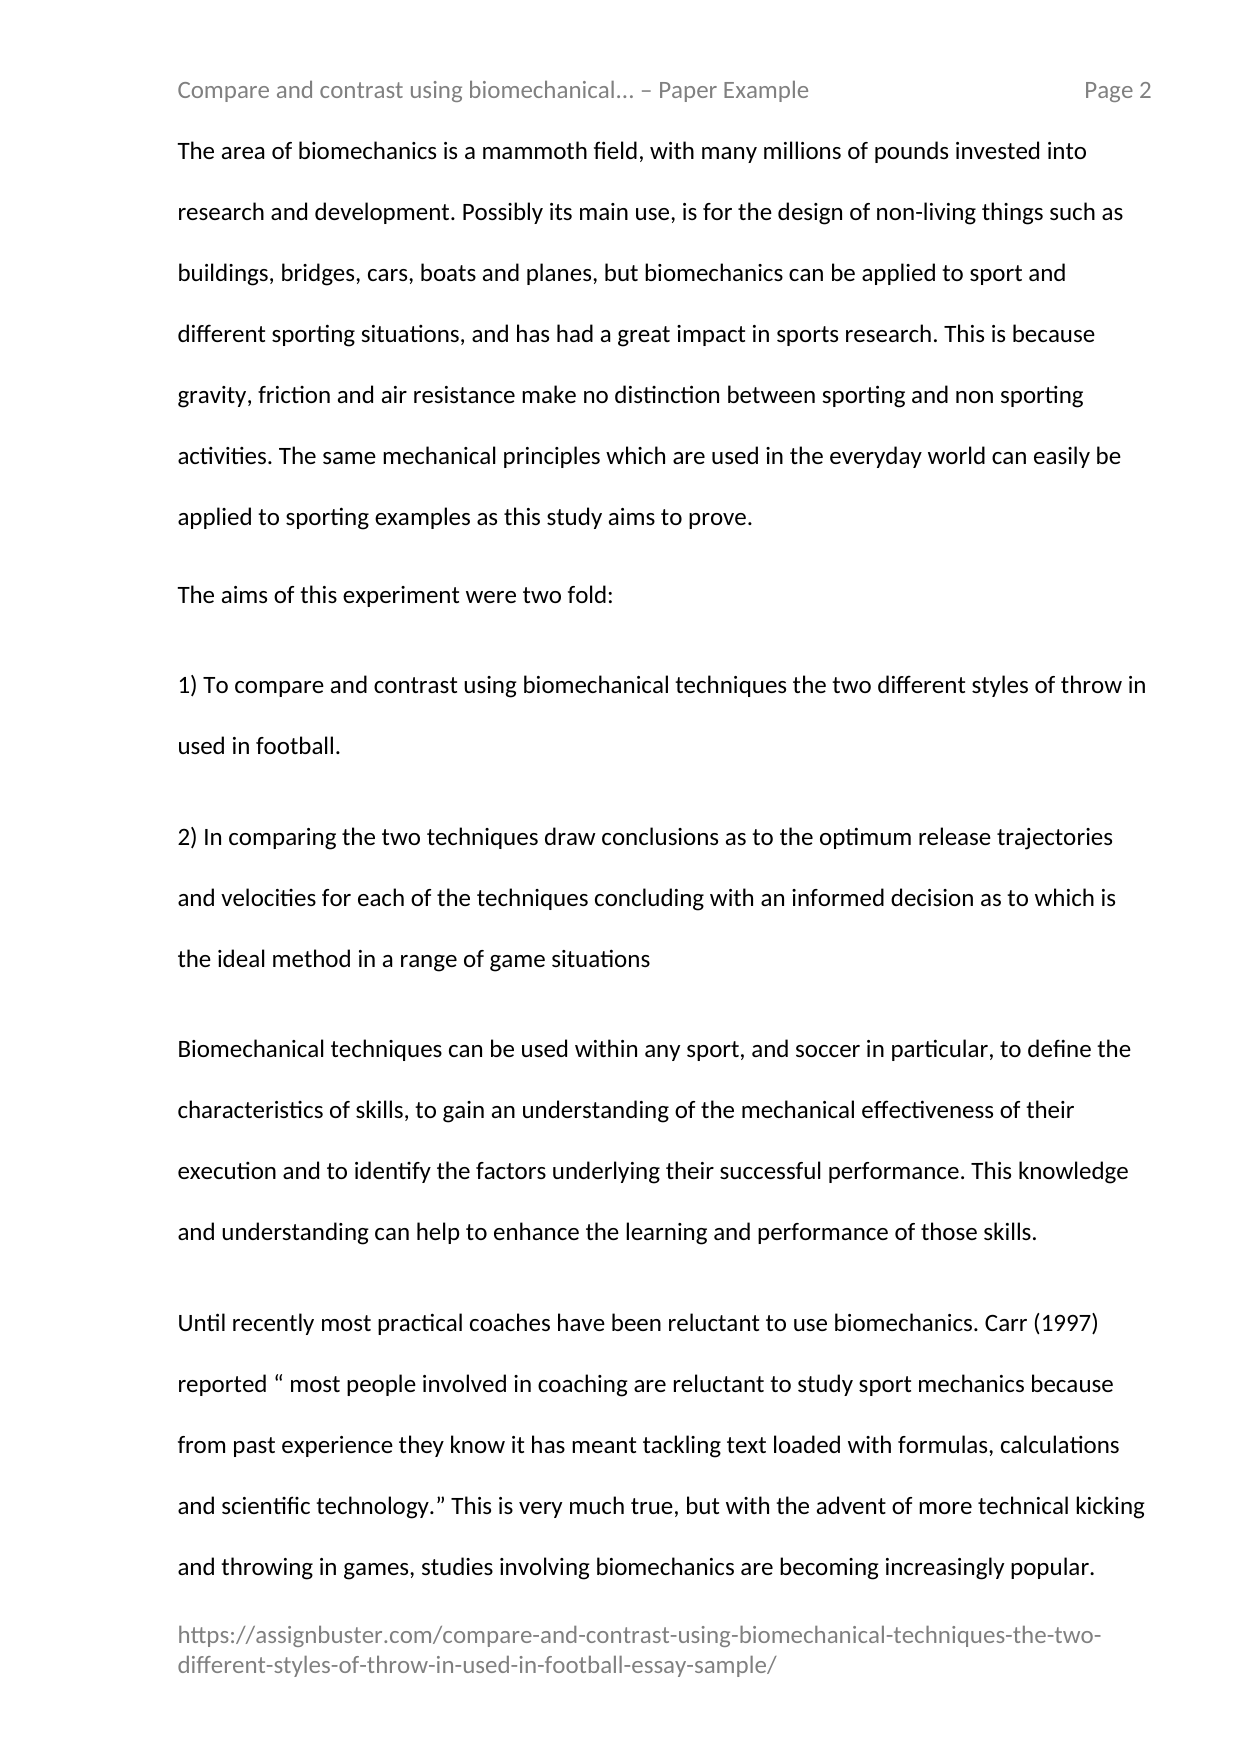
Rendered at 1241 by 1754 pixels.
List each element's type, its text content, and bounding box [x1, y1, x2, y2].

text The aims of this experiment were two fold: [177, 579, 1152, 609]
text Until recently most practical coaches have been reluctant to use biomechanics. Carr (1997) reported “ most people involved in coaching are reluctant to study sport mechanics because from past experience they know it has meant tackling text loaded with formulas, calculations and scientific technology.” This is very much true, but with the advent of more technical kicking and throwing in games, studies involving biomechanics are becoming increasingly popular. [177, 1307, 1152, 1582]
text 2) In comparing the two techniques draw conclusions as to the optimum release trajectories and velocities for each of the techniques concluding with an informed decision as to which is the ideal method in a range of game situations [177, 821, 1152, 973]
text 1) To compare and contrast using biomechanical techniques the two different styles of throw in used in football. [177, 669, 1152, 761]
text Biomechanical techniques can be used within any sport, and soccer in particular, to define the characteristics of skills, to gain an understanding of the mechanical effectiveness of their execution and to identify the factors underlying their successful performance. This knowledge and understanding can help to enhance the learning and performance of those skills. [177, 1033, 1152, 1247]
text The area of biomechanics is a mammoth field, with many millions of pounds invested into research and development. Possibly its main use, is for the design of non-living things such as buildings, bridges, cars, boats and planes, but biomechanics can be applied to sport and different sporting situations, and has had a great impact in sports research. This is because gravity, friction and air resistance make no distinction between sporting and non sporting activities. The same mechanical principles which are used in the everyday world can easily be applied to sporting examples as this study aims to prove. [177, 135, 1152, 532]
